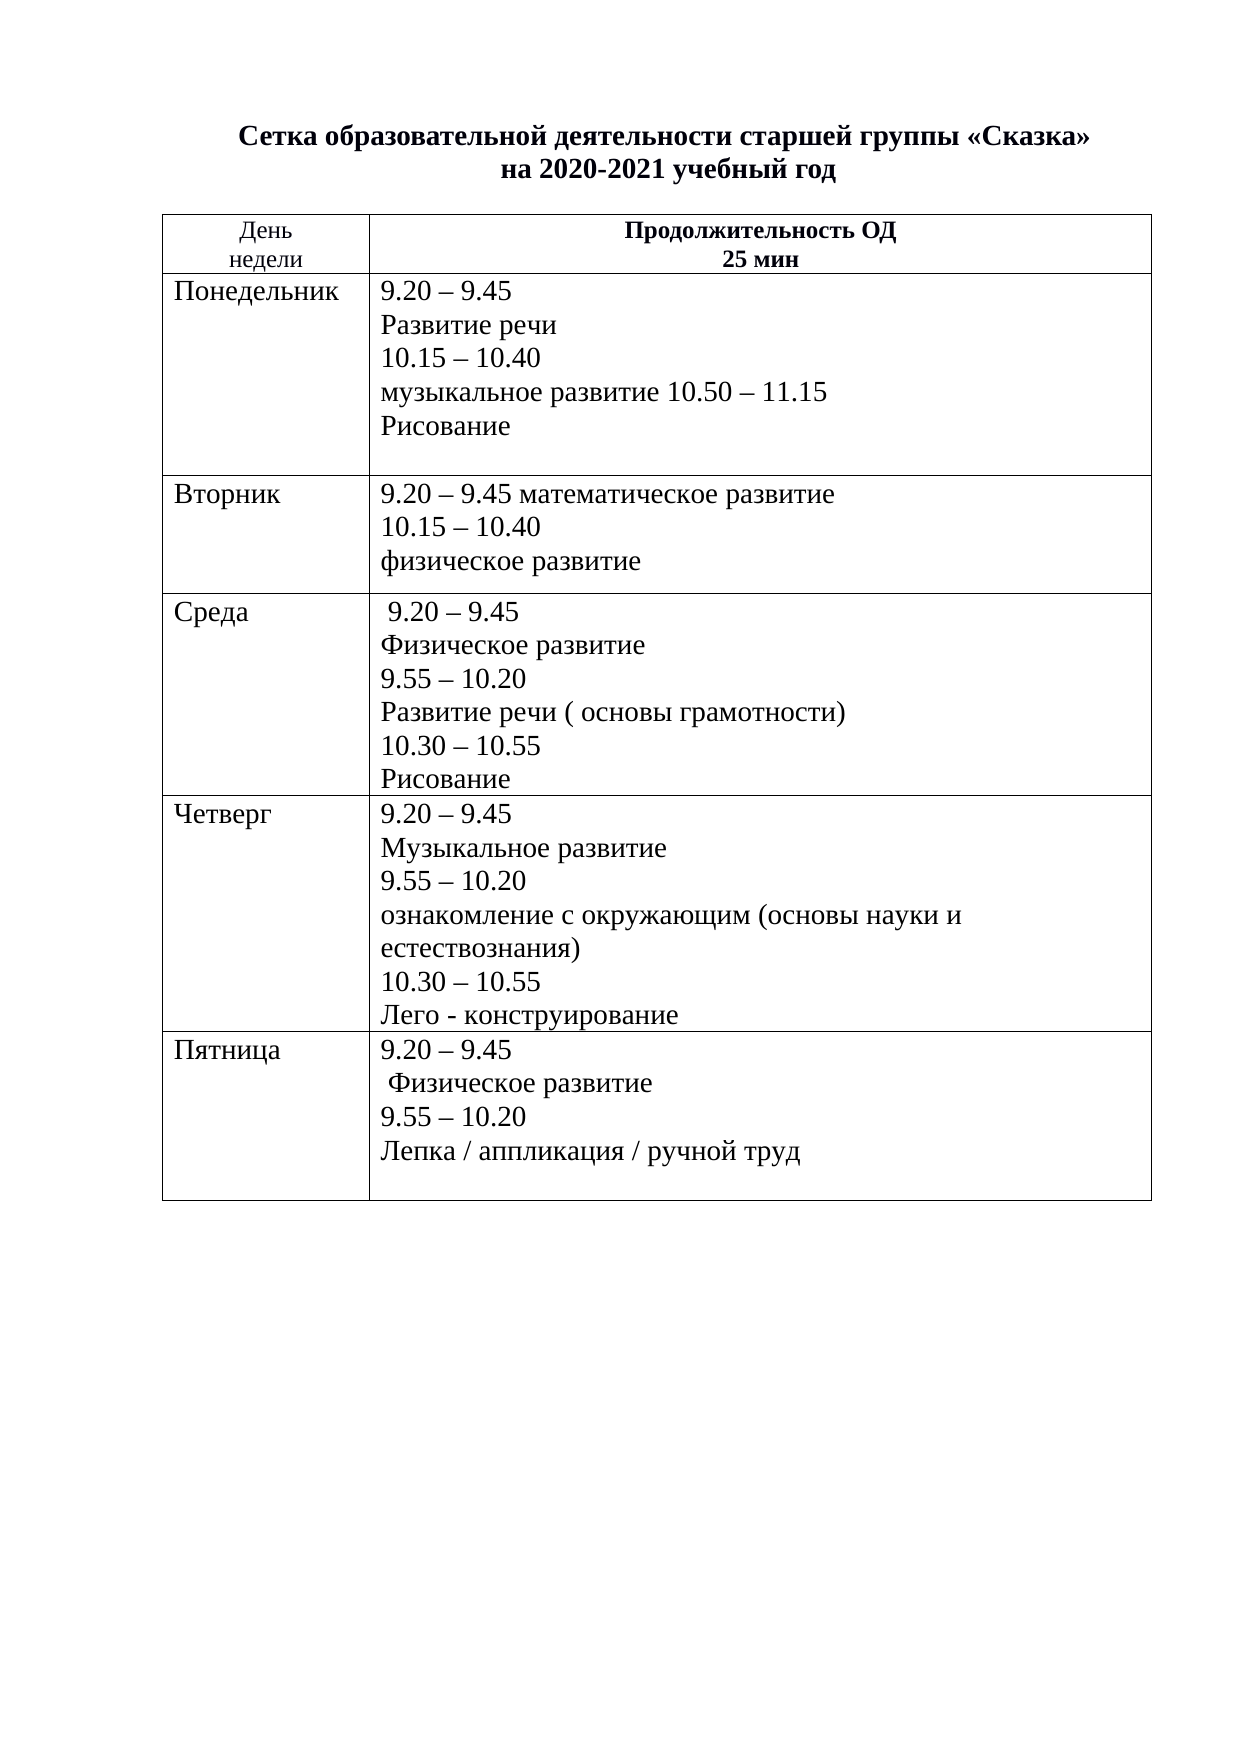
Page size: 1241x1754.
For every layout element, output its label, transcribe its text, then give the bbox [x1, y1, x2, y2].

table_cell 9.20 – 9.45 Физическое развитие 9.55 – 10.20 Лепка / аппликация / ручной труд [370, 1032, 1151, 1200]
text на 2020-2021 учебный год [177, 152, 1152, 185]
table_header День недели [163, 215, 369, 272]
table_cell Среда [163, 594, 369, 795]
table_cell Четверг [163, 796, 369, 1031]
table_cell 9.20 – 9.45 математическое развитие 10.15 – 10.40 физическое развитие [370, 476, 1151, 593]
table_cell Понедельник [163, 274, 369, 475]
table_cell Пятница [163, 1032, 369, 1200]
table_header Продолжительность ОД 25 мин [370, 215, 1151, 272]
table_cell 9.20 – 9.45 Музыкальное развитие 9.55 – 10.20 ознакомление с окружающим (основы науки и естествознания) 10.30 – 10.55 Лего - конструирование [370, 796, 1151, 1031]
table_cell 9.20 – 9.45 Развитие речи 10.15 – 10.40 музыкальное развитие 10.50 – 11.15 Рисование [370, 274, 1151, 475]
text Сетка образовательной деятельности старшей группы «Сказка» [177, 118, 1152, 152]
table_cell 9.20 – 9.45 Физическое развитие 9.55 – 10.20 Развитие речи ( основы грамотности) 10.30 – 10.55 Рисование [370, 594, 1151, 795]
table_cell Вторник [163, 476, 369, 593]
